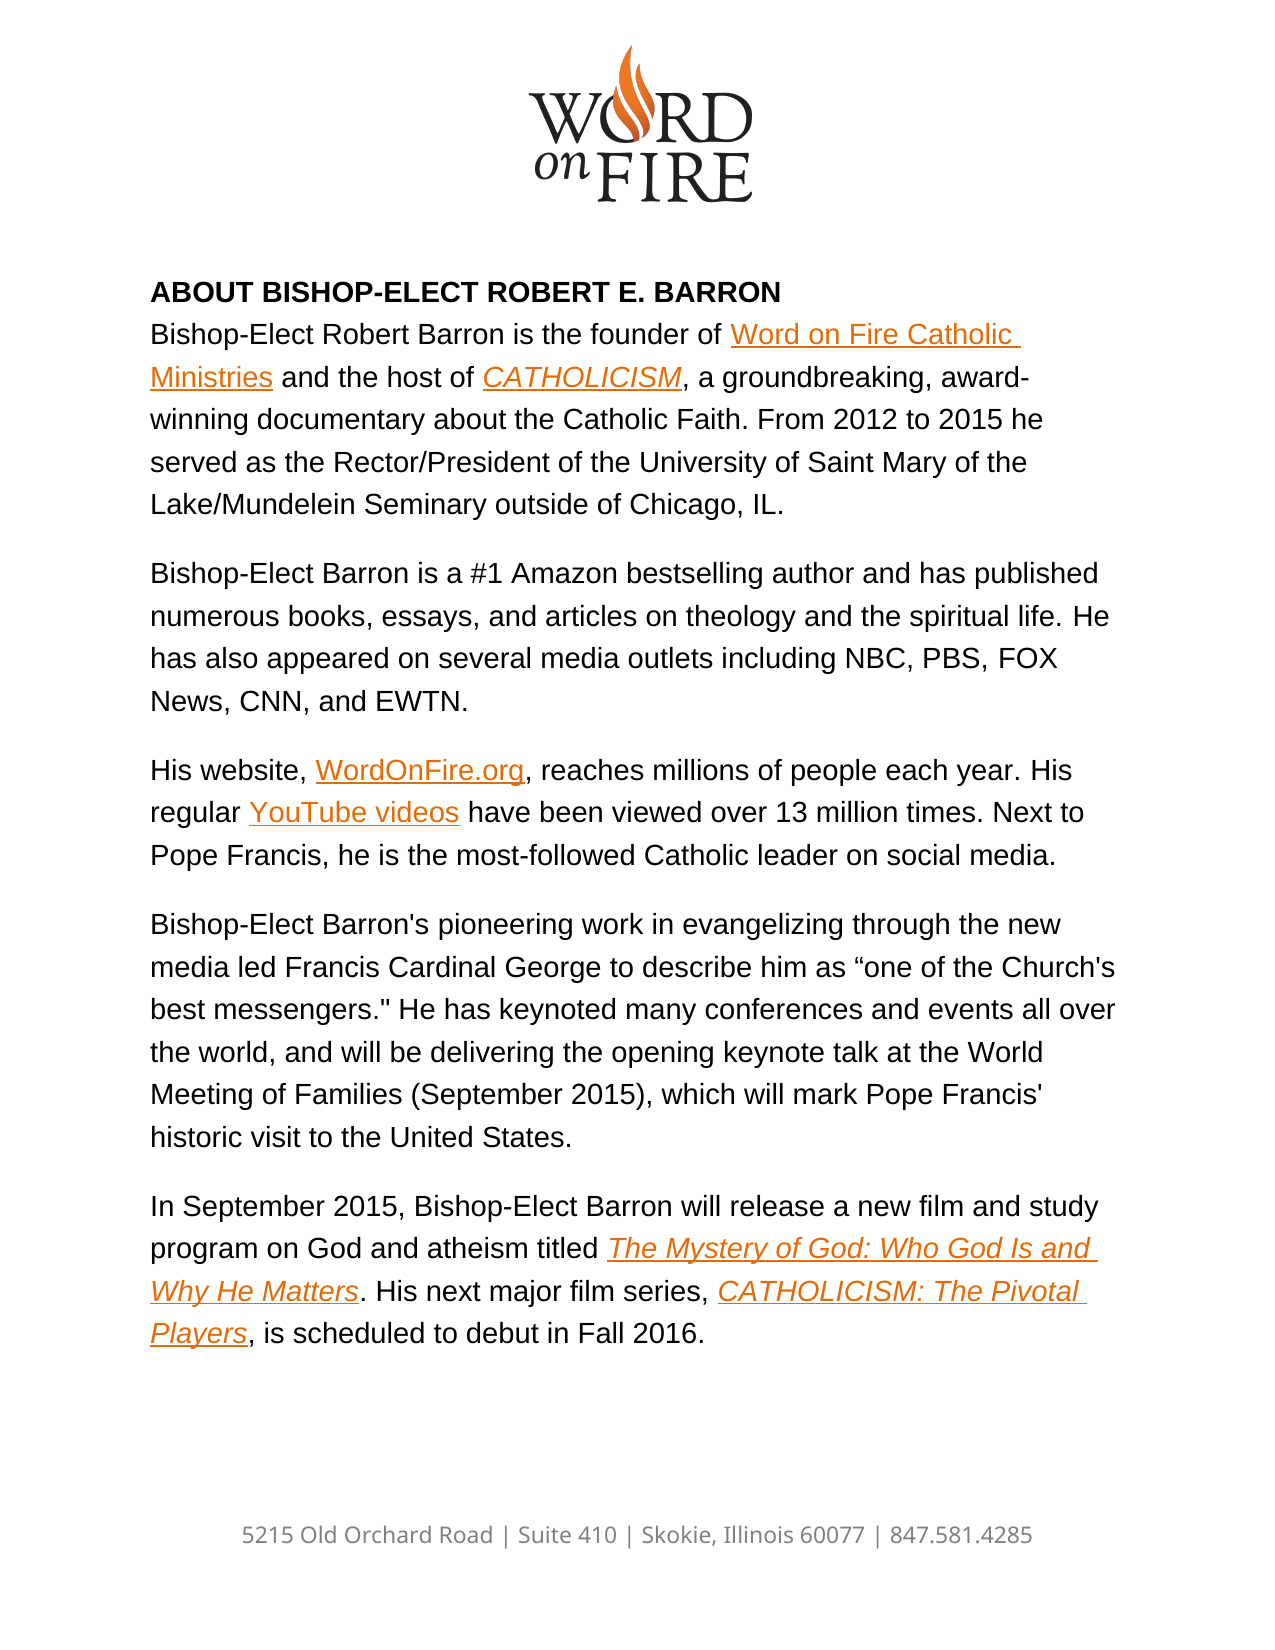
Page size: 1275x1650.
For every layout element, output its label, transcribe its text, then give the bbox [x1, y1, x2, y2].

text His website, WordOnFire.org, reaches millions of people each year. His regular YouTube videos have been viewed over 13 million times. Next to Pope Francis, he is the most-followed Catholic leader on social media. [150, 744, 1125, 872]
text ABOUT BISHOP-ELECT ROBERT E. BARRON Bishop-Elect Robert Barron is the founder of Word on Fire Catholic Ministries and the host of CATHOLICISM, a groundbreaking, award-winning documentary about the Catholic Faith. From 2012 to 2015 he served as the Rector/President of the University of Saint Mary of the Lake/Mundelein Seminary outside of Chicago, IL. [150, 266, 1125, 521]
text Bishop-Elect Barron's pioneering work in evangelizing through the new media led Francis Cardinal George to describe him as “one of the Church's best messengers." He has keynoted many conferences and events all over the world, and will be delivering the opening keynote talk at the World Meeting of Families (September 2015), which will mark Pope Francis' historic visit to the United States. [150, 898, 1125, 1153]
text In September 2015, Bishop-Elect Barron will release a new film and study program on God and atheism titled The Mystery of God: Who God Is and Why He Matters. His next major film series, CATHOLICISM: The Pivotal Players, is scheduled to debut in Fall 2016. [150, 1180, 1125, 1350]
text Bishop-Elect Barron is a #1 Amazon bestselling author and has published numerous books, essays, and articles on theology and the spiritual life. He has also appeared on several media outlets including NBC, PBS, FOX News, CNN, and EWTN. [150, 547, 1125, 717]
picture [527, 44, 753, 204]
